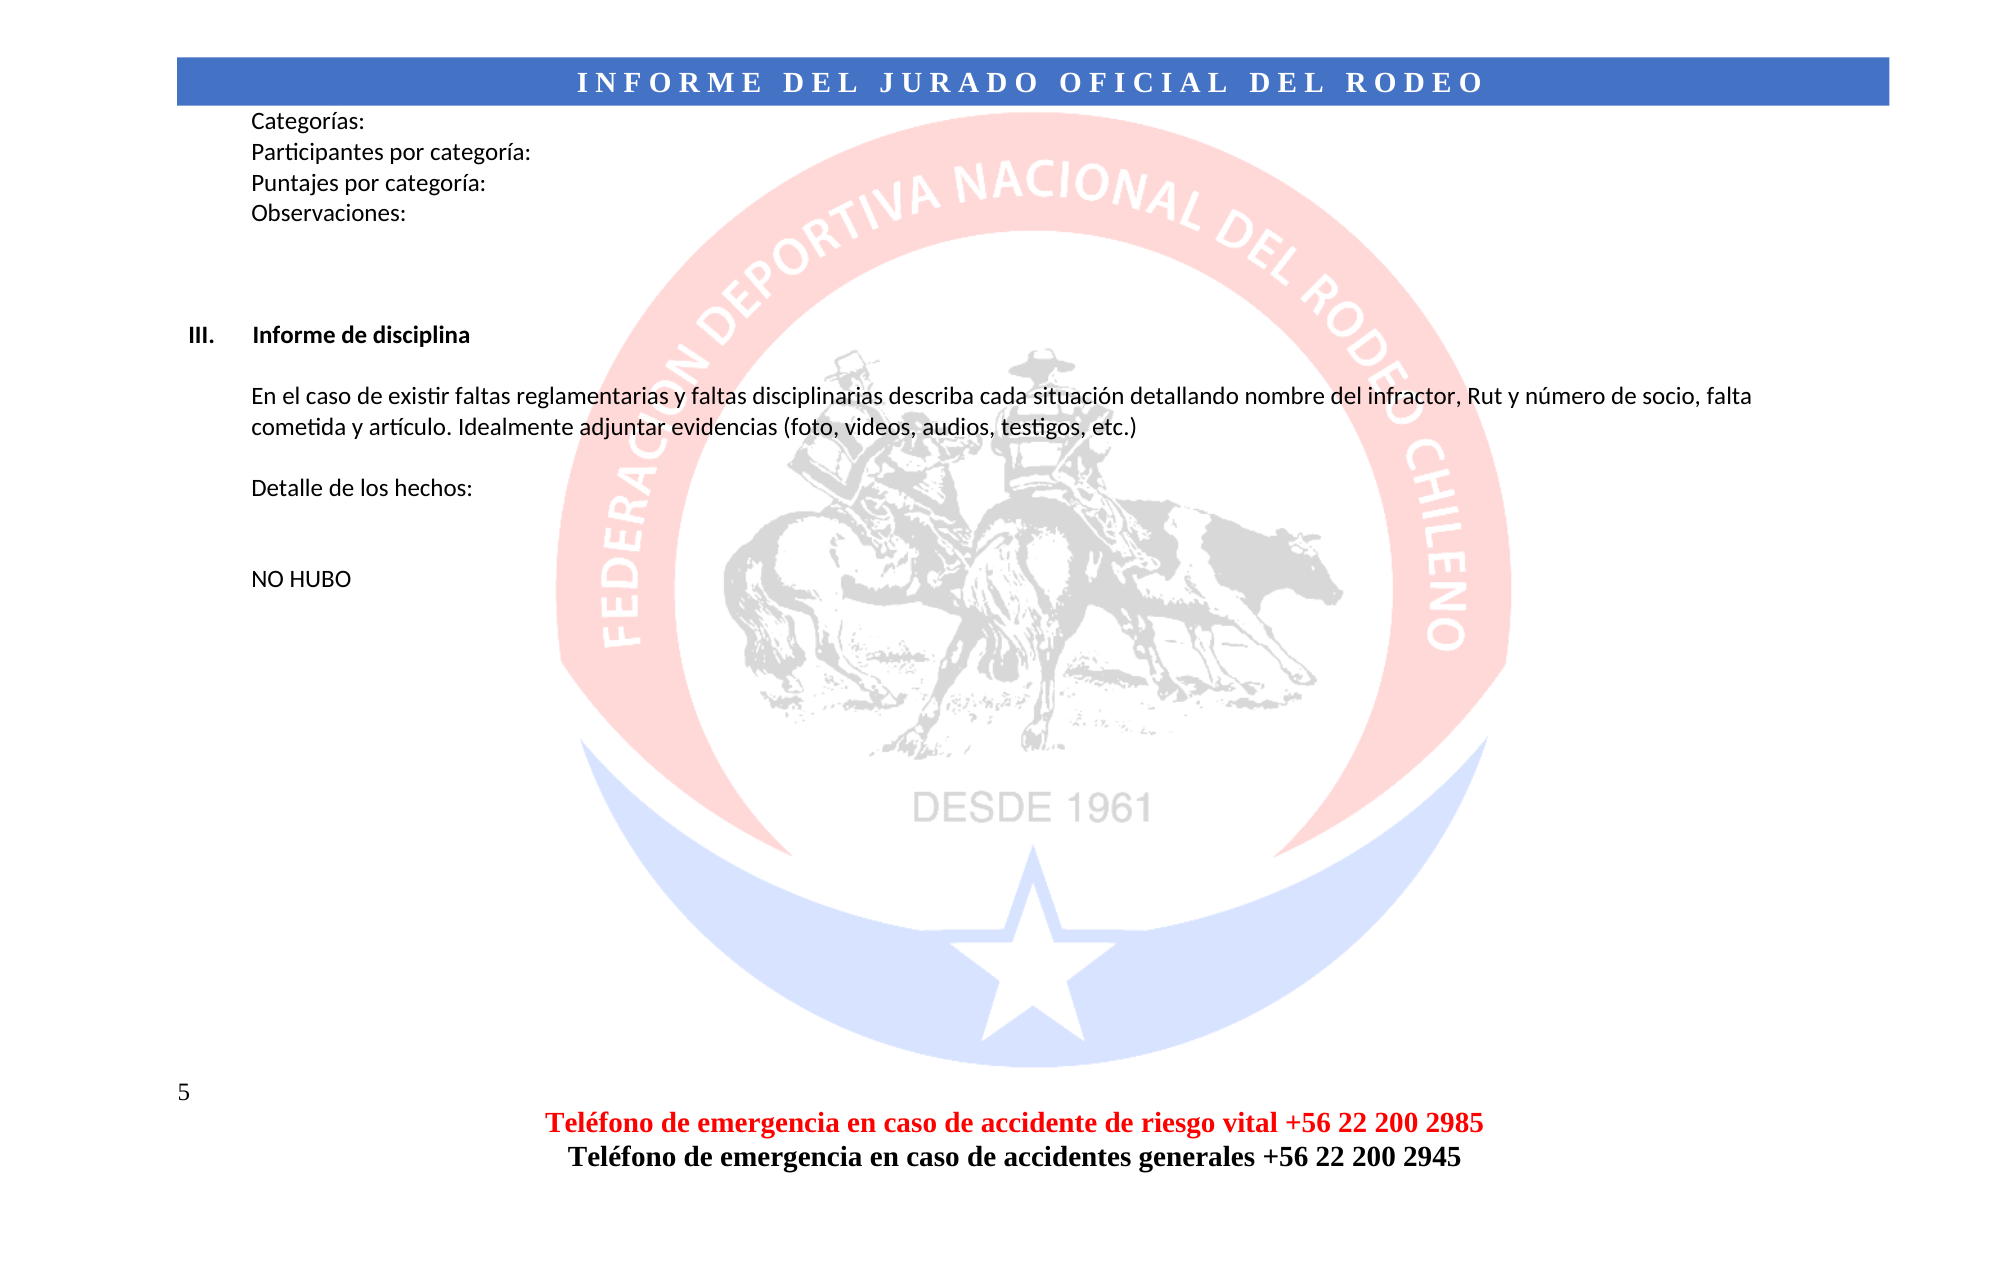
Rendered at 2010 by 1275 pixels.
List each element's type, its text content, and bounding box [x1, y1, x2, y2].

text Participantes por categoría: [251, 136, 1683, 167]
text Observaciones: [251, 197, 1683, 228]
text Puntajes por categoría: [251, 167, 1683, 197]
list Informe de disciplina [215, 319, 1683, 350]
text En el caso de existir faltas reglamentarias y faltas disciplinarias describa cada situación detallando nombre del infractor, Rut y número de socio, falta cometida y artículo. Idealmente adjuntar evidencias (foto, videos, audios, testigos, etc.) [251, 380, 1830, 441]
text NO HUBO [251, 563, 1683, 594]
text Detalle de los hechos: [251, 472, 1683, 502]
text Categorías: [251, 106, 1683, 136]
